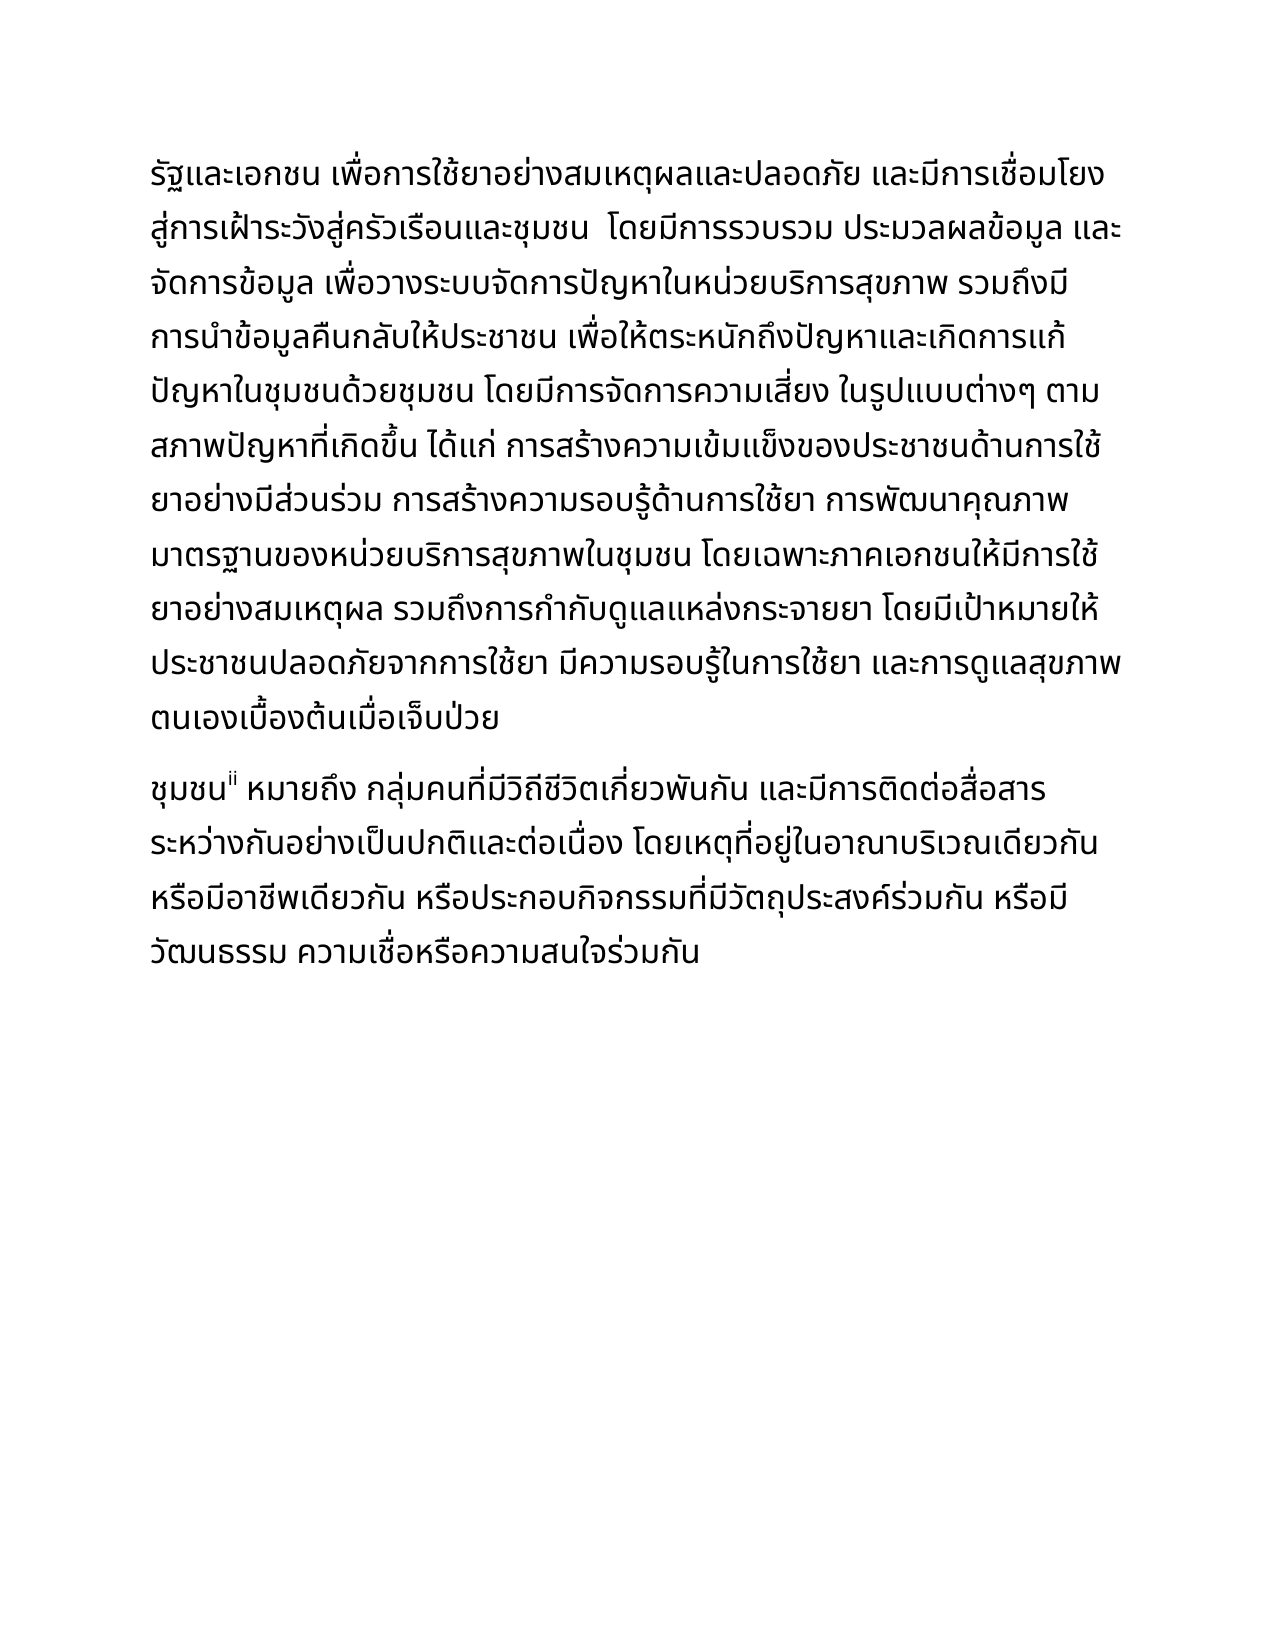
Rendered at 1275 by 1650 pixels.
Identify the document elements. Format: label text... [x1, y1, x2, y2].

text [150, 150, 1125, 744]
text ชุมชน หมายถึง กลุ่มคนที่มีวิถีชีวิตเกี่ยวพันกัน และมีการติดต่อสื่อสารระหว่างกันอย่างเป็นปกติและต่อเนื่อง โดยเหตุที่อยู่ในอาณาบริเวณเดียวกัน หรือมีอาชีพเดียวกัน หรือประกอบกิจกรรมที่มีวัตถุประสงค์ร่วมกัน หรือมีวัฒนธรรม ความเชื่อหรือความสนใจร่วมกัน [150, 765, 1125, 978]
